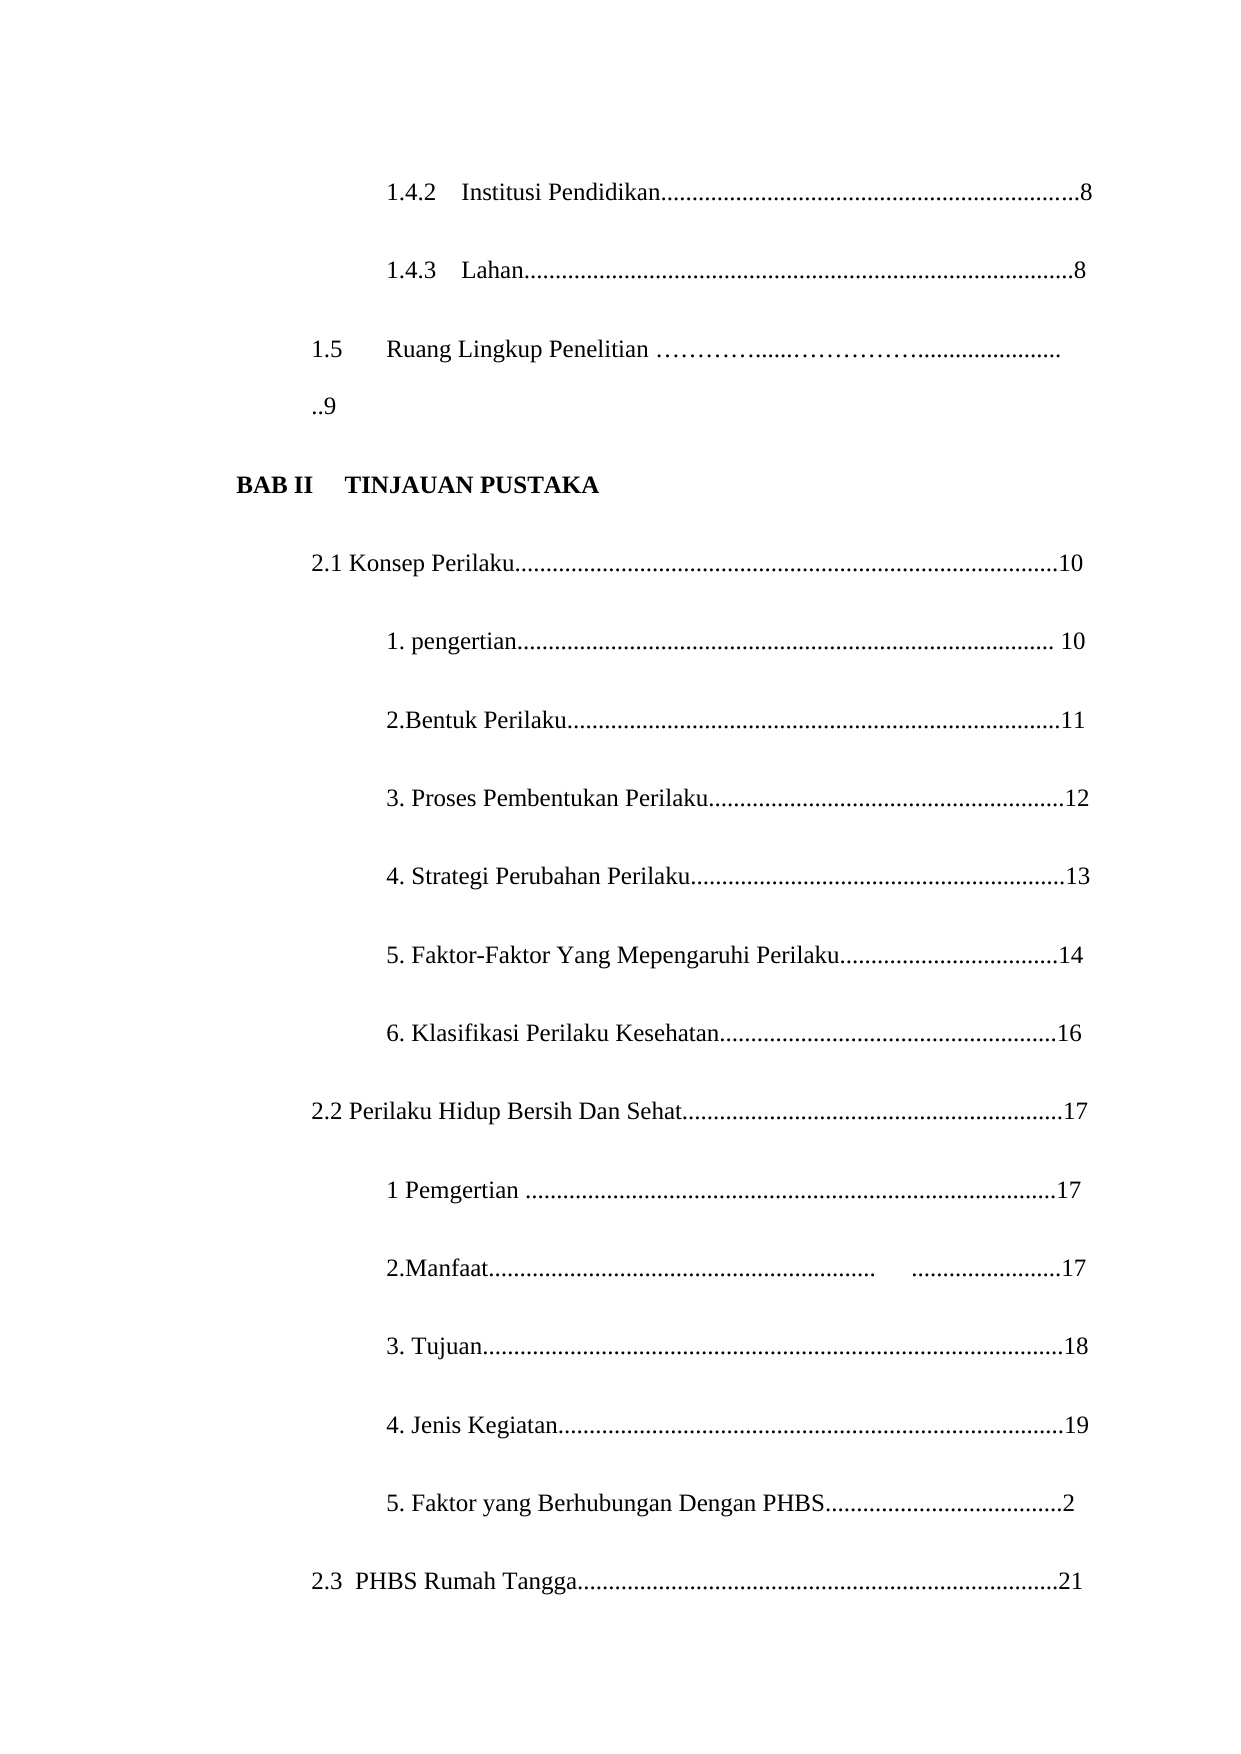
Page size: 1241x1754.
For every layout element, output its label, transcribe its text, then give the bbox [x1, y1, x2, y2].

text 5. Faktor yang Berhubungan Dengan PHBS......................................2 [311, 1488, 1092, 1517]
text 2.Bentuk Perilaku...............................................................................11 [311, 705, 1092, 733]
text 1 Pemgertian .....................................................................................17 [236, 1175, 1092, 1203]
text BAB II TINJAUAN PUSTAKA [236, 470, 1092, 498]
text 3. Tujuan.............................................................................................18 [311, 1331, 1092, 1360]
text 3. Proses Pembentukan Perilaku.........................................................12 [311, 783, 1092, 812]
text 2.3 PHBS Rumah Tangga.............................................................................21 [236, 1566, 1092, 1595]
text 5. Faktor-Faktor Yang Mepengaruhi Perilaku...................................14 [311, 940, 1092, 968]
text 2.1 Konsep Perilaku.......................................................................................10 [236, 548, 1092, 577]
text 2.Manfaat.............................................................. ........................17 [311, 1253, 1092, 1282]
text 1.4.3 Lahan........................................................................................8 [311, 256, 1092, 284]
text 1.4.2 Institusi Pendidikan................................................................ ...8 [311, 177, 1092, 206]
text 1.5 Ruang Lingkup Penelitian …………......……………....................... ..9 [236, 334, 1092, 420]
text 2.2 Perilaku Hidup Bersih Dan Sehat.............................................................17 [236, 1096, 1092, 1125]
text 1. pengertian...................................................................................... 10 [311, 626, 1092, 655]
text 4. Jenis Kegiatan.................................................................................19 [311, 1410, 1092, 1438]
text 4. Strategi Perubahan Perilaku............................................................13 [311, 861, 1092, 890]
text 6. Klasifikasi Perilaku Kesehatan......................................................16 [311, 1018, 1092, 1047]
